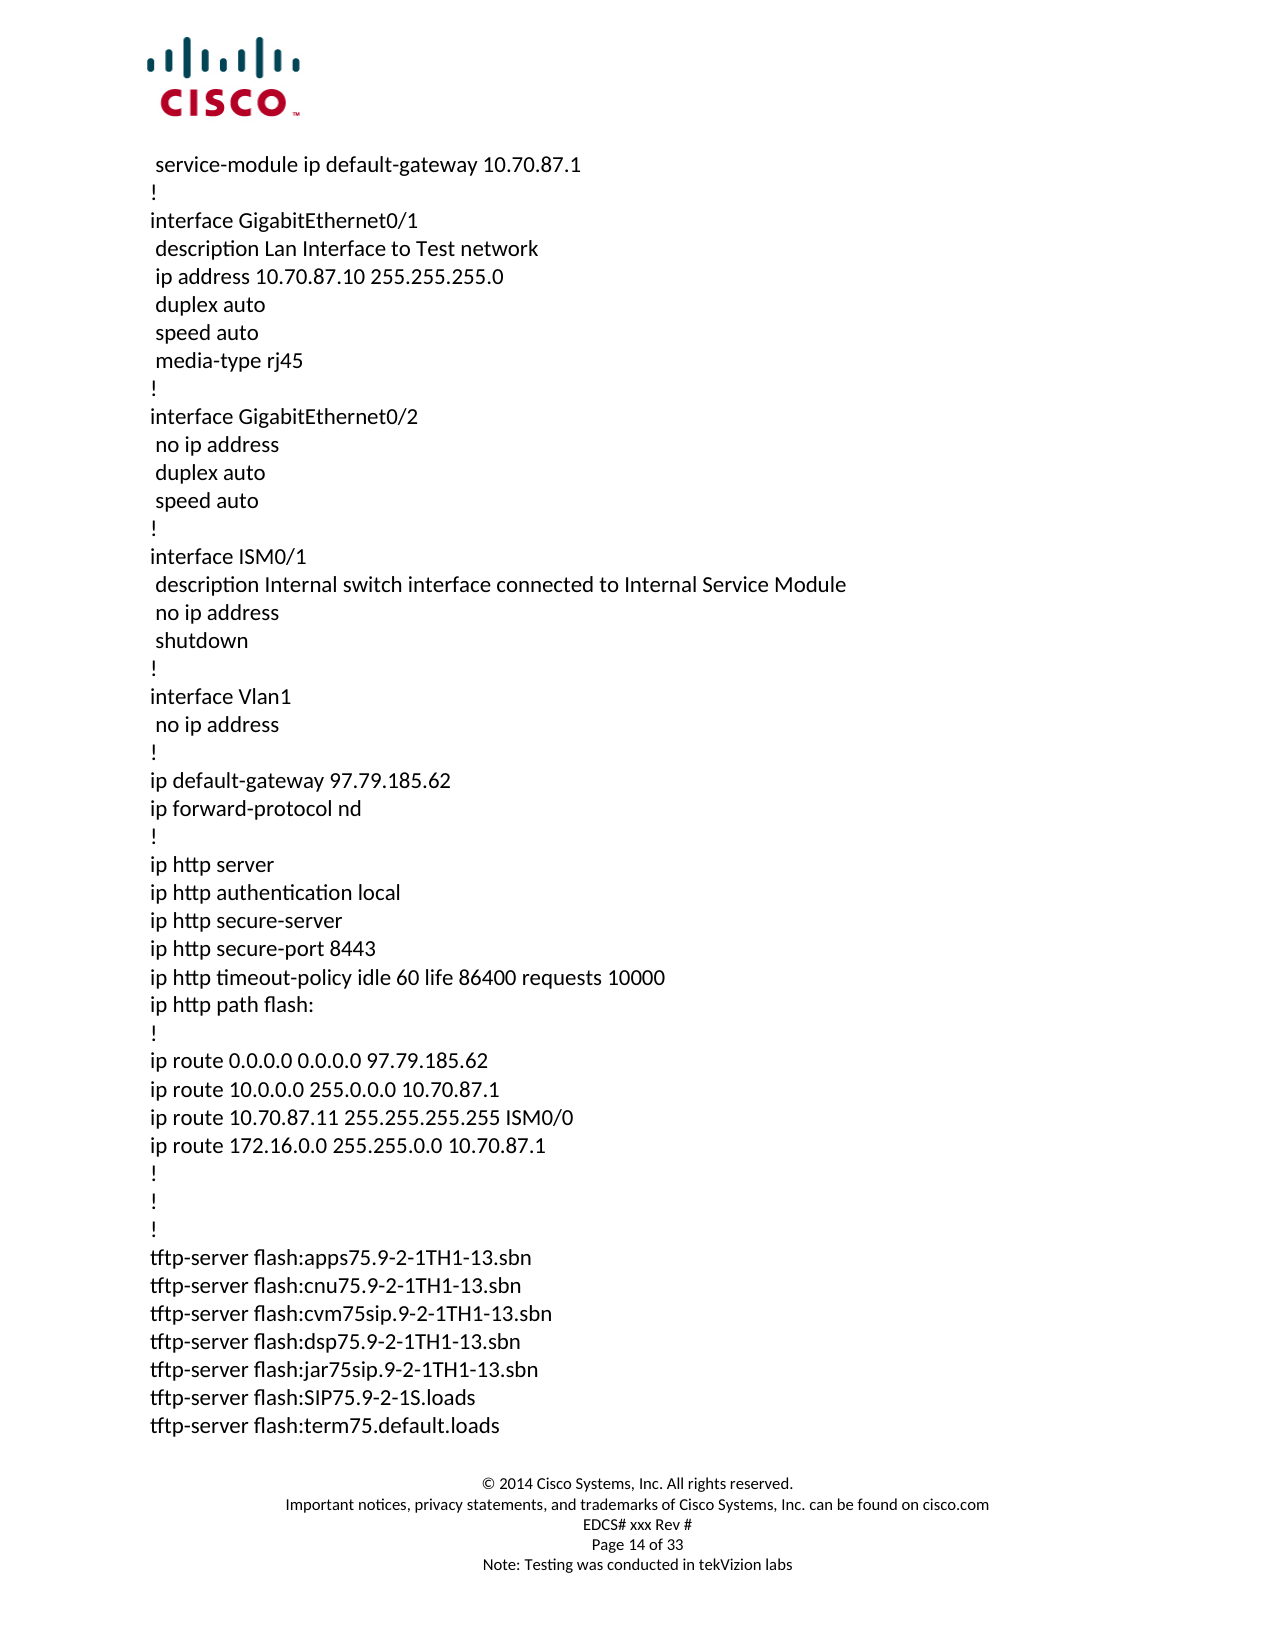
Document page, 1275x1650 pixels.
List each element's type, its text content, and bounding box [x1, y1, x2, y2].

text shutdown [150, 626, 1125, 654]
text ! [150, 738, 1125, 766]
picture [140, 28, 307, 124]
text duplex auto [150, 290, 1125, 318]
text ! [150, 178, 1125, 206]
text interface ISM0/1 [150, 542, 1125, 570]
text ip http server [150, 851, 1125, 878]
text ip route 10.70.87.11 255.255.255.255 ISM0/0 [150, 1103, 1125, 1131]
text service-module ip default-gateway 10.70.87.1 [150, 150, 1125, 178]
text ip http timeout-policy idle 60 life 86400 requests 10000 [150, 963, 1125, 991]
text speed auto [150, 486, 1125, 514]
text interface GigabitEthernet0/2 [150, 402, 1125, 430]
text ip route 10.0.0.0 255.0.0.0 10.70.87.1 [150, 1075, 1125, 1103]
text ! [150, 1187, 1125, 1215]
text ip default-gateway 97.79.185.62 [150, 766, 1125, 794]
text ip route 172.16.0.0 255.255.0.0 10.70.87.1 [150, 1131, 1125, 1159]
text media-type rj45 [150, 346, 1125, 374]
text tftp-server flash:cvm75sip.9-2-1TH1-13.sbn [150, 1299, 1125, 1327]
text tftp-server flash:SIP75.9-2-1S.loads [150, 1383, 1125, 1411]
text description Lan Interface to Test network [150, 234, 1125, 262]
text ip http path flash: [150, 991, 1125, 1019]
text tftp-server flash:apps75.9-2-1TH1-13.sbn [150, 1243, 1125, 1271]
text tftp-server flash:dsp75.9-2-1TH1-13.sbn [150, 1327, 1125, 1355]
text ! [150, 822, 1125, 851]
text ! [150, 514, 1125, 542]
text ip http authentication local [150, 878, 1125, 907]
text ip route 0.0.0.0 0.0.0.0 97.79.185.62 [150, 1047, 1125, 1075]
text duplex auto [150, 458, 1125, 486]
text ! [150, 654, 1125, 682]
text tftp-server flash:cnu75.9-2-1TH1-13.sbn [150, 1271, 1125, 1299]
text tftp-server flash:jar75sip.9-2-1TH1-13.sbn [150, 1355, 1125, 1383]
text ! [150, 374, 1125, 402]
text speed auto [150, 318, 1125, 346]
text ! [150, 1215, 1125, 1243]
text ! [150, 1159, 1125, 1187]
text no ip address [150, 710, 1125, 738]
text no ip address [150, 430, 1125, 458]
text ip http secure-server [150, 907, 1125, 934]
text interface GigabitEthernet0/1 [150, 206, 1125, 234]
text ip address 10.70.87.10 255.255.255.0 [150, 262, 1125, 290]
text ! [150, 1019, 1125, 1047]
text interface Vlan1 [150, 682, 1125, 710]
text ip http secure-port 8443 [150, 934, 1125, 963]
text no ip address [150, 598, 1125, 626]
text ip forward-protocol nd [150, 794, 1125, 822]
text tftp-server flash:term75.default.loads [150, 1411, 1125, 1439]
text description Internal switch interface connected to Internal Service Module [150, 570, 1125, 598]
